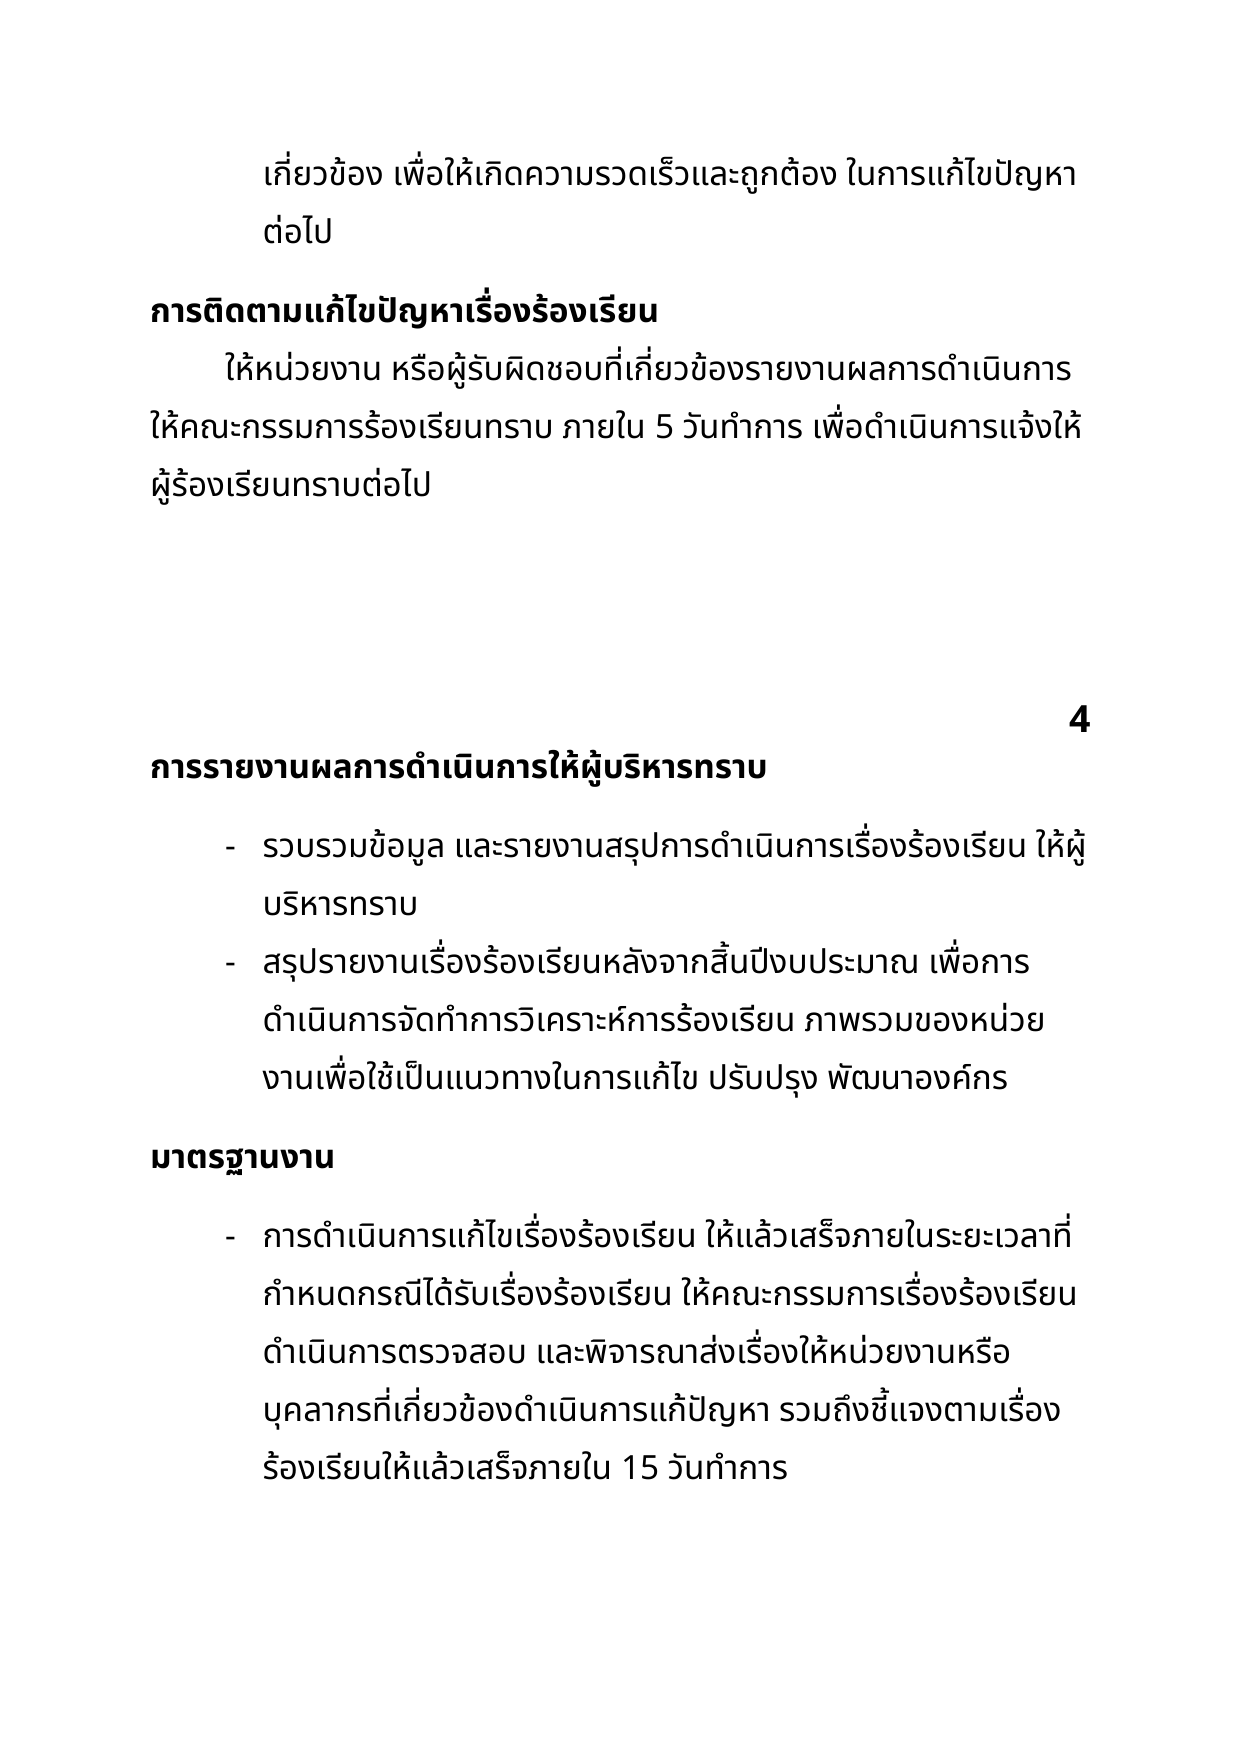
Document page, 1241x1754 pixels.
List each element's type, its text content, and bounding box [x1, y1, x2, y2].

text การติดตามแก้ไขปัญหาเรื่องร้องเรียน [150, 287, 1090, 337]
text มาตรฐานงาน [150, 1133, 1090, 1183]
list การดำเนินการแก้ไขเรื่องร้องเรียน ให้แล้วเสร็จภายในระยะเวลาที่กำหนดกรณีได้รับเรื่องร้องเรียน ให้คณะกรรมการเรื่องร้องเรียนดำเนินการตรวจสอบ และพิจารณาส่งเรื่องให้หน่วยงานหรือบุคลากรที่เกี่ยวข้องดำเนินการแก้ปัญหา รวมถึงชี้แจงตามเรื่องร้องเรียนให้แล้วเสร็จภายใน 15 วันทำการ [225, 1212, 1090, 1494]
list รวบรวมข้อมูล และรายงานสรุปการดำเนินการเรื่องร้องเรียน ให้ผู้บริหารทราบ [225, 822, 1090, 931]
text ให้หน่วยงาน หรือผู้รับผิดชอบที่เกี่ยวข้องรายงานผลการดำเนินการให้คณะกรรมการร้องเรียนทราบ ภายใน 5 วันทำการ เพื่อดำเนินการแจ้งให้ผู้ร้องเรียนทราบต่อไป [150, 344, 1090, 511]
list สรุปรายงานเรื่องร้องเรียนหลังจากสิ้นปีงบประมาณ เพื่อการดำเนินการจัดทำการวิเคราะห์การร้องเรียน ภาพรวมของหน่วยงานเพื่อใช้เป็นแนวทางในการแก้ไข ปรับปรุง พัฒนาองค์กร [225, 938, 1090, 1105]
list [225, 150, 1090, 258]
text การรายงานผลการดำเนินการให้ผู้บริหารทราบ [150, 743, 1090, 794]
text 4 [150, 692, 1090, 743]
